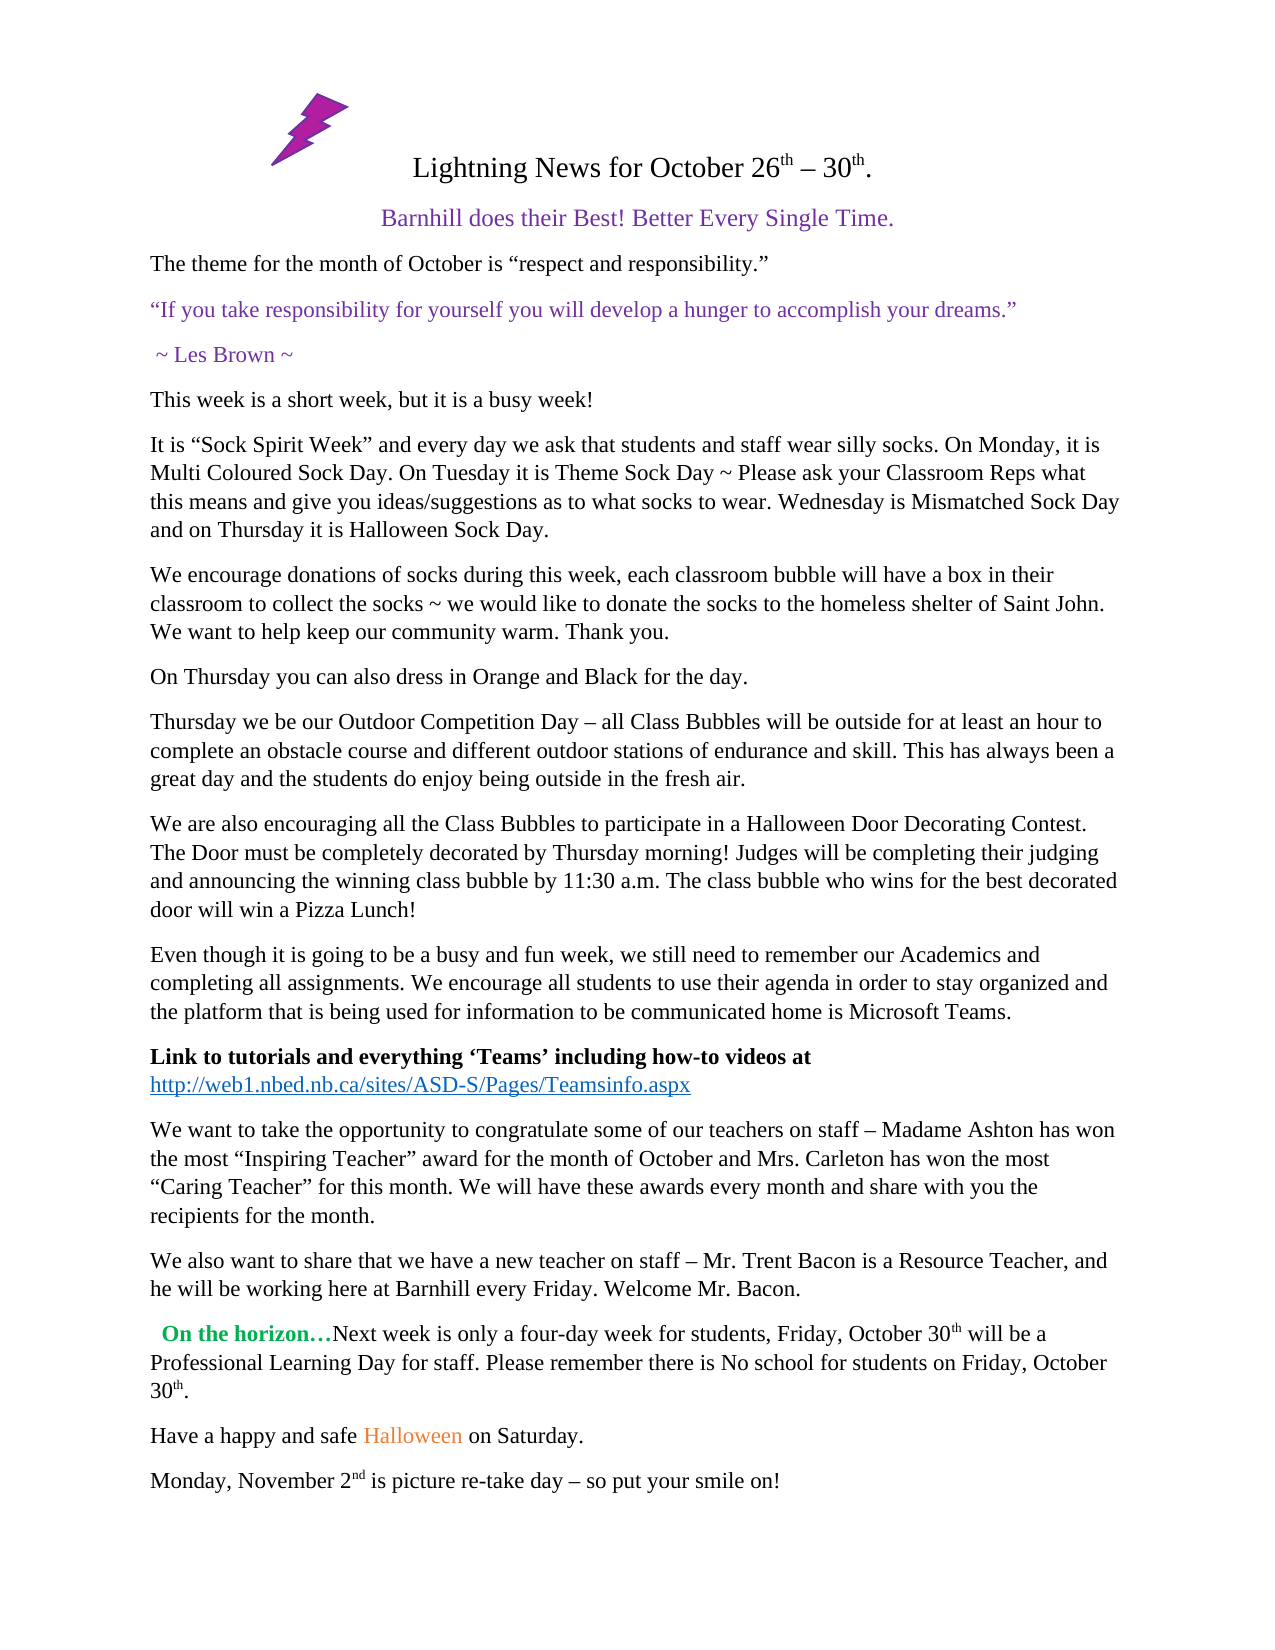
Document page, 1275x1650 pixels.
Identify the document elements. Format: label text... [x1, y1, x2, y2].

text Monday, November 2nd is picture re-take day – so put your smile on! [150, 1467, 1125, 1494]
text It is “Sock Spirit Week” and every day we ask that students and staff wear silly socks. On Monday, it is Multi Coloured Sock Day. On Tuesday it is Theme Sock Day ~ Please ask your Classroom Reps what this means and give you ideas/suggestions as to what socks to wear. Wednesday is Mismatched Sock Day and on Thursday it is Halloween Sock Day. [150, 431, 1125, 543]
text We also want to share that we have a new teacher on staff – Mr. Trent Bacon is a Resource Teacher, and he will be working here at Barnhill every Friday. Welcome Mr. Bacon. [150, 1247, 1125, 1302]
text On the horizon…Next week is only a four-day week for students, Friday, October 30th will be a Professional Learning Day for staff. Please remember there is No school for students on Friday, October 30th. [150, 1320, 1125, 1403]
text We are also encouraging all the Class Bubbles to participate in a Halloween Door Decorating Contest. The Door must be completely decorated by Thursday morning! Judges will be completing their judging and announcing the winning class bubble by 11:30 a.m. The class bubble who wins for the best decorated door will win a Pizza Lunch! [150, 810, 1125, 922]
text “If you take responsibility for yourself you will develop a hunger to accomplish your dreams.” [150, 296, 1125, 322]
text ~ Les Brown ~ [150, 341, 1125, 367]
text Even though it is going to be a busy and fun week, we still need to remember our Academics and completing all assignments. We encourage all students to use their agenda in order to stay organized and the platform that is being used for information to be communicated home is Microsoft Teams. [150, 941, 1125, 1024]
text Link to tutorials and everything ‘Teams’ including how-to videos at http://web1.nbed.nb.ca/sites/ASD-S/Pages/Teamsinfo.aspx [150, 1043, 1125, 1098]
text Have a happy and safe Halloween on Saturday. [150, 1422, 1125, 1449]
text Thursday we be our Outdoor Competition Day – all Class Bubbles will be outside for at least an hour to complete an obstacle course and different outdoor stations of endurance and skill. This has always been a great day and the students do enjoy being outside in the fresh air. [150, 708, 1125, 792]
text The theme for the month of October is “respect and responsibility.” [150, 251, 1125, 277]
text Barnhill does their Best! Better Every Single Time. [150, 203, 1125, 232]
text On Thursday you can also dress in Orange and Black for the day. [150, 663, 1125, 690]
text Lightning News for October 26th – 30th. [150, 150, 1125, 183]
text This week is a short week, but it is a busy week! [150, 386, 1125, 412]
text We want to take the opportunity to congratulate some of our teachers on staff – Madame Ashton has won the most “Inspiring Teacher” award for the month of October and Mrs. Carleton has won the most “Caring Teacher” for this month. We will have these awards every month and share with you the recipients for the month. [150, 1116, 1125, 1228]
text We encourage donations of socks during this week, each classroom bubble will have a box in their classroom to collect the socks ~ we would like to donate the socks to the homeless shelter of Saint John. We want to help keep our community warm. Thank you. [150, 561, 1125, 644]
